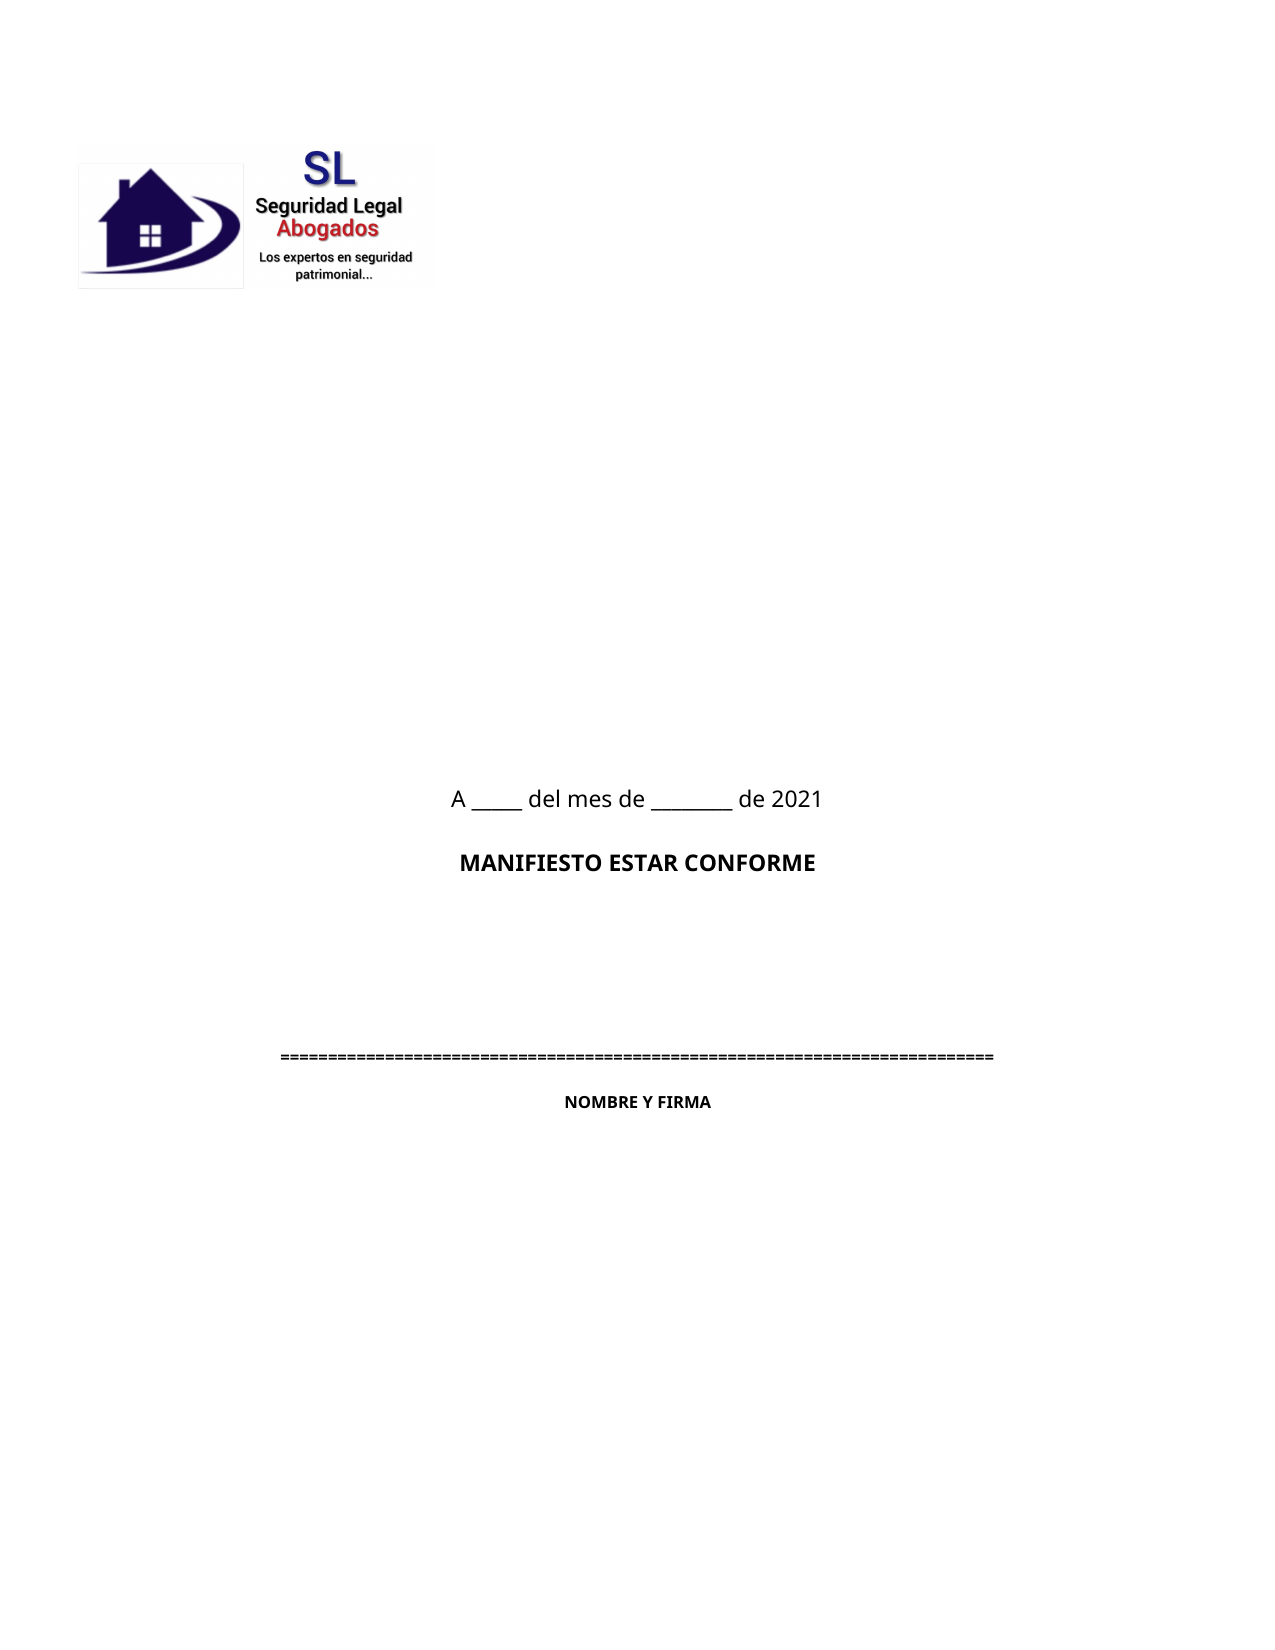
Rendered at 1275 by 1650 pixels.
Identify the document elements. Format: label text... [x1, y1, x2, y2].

text MANIFIESTO ESTAR CONFORME [75, 847, 1200, 878]
picture [75, 144, 436, 289]
text NOMBRE Y FIRMA [75, 1091, 1200, 1113]
text A _____ del mes de ________ de 2021 [75, 783, 1200, 814]
text =========================================================================== [75, 1045, 1200, 1068]
